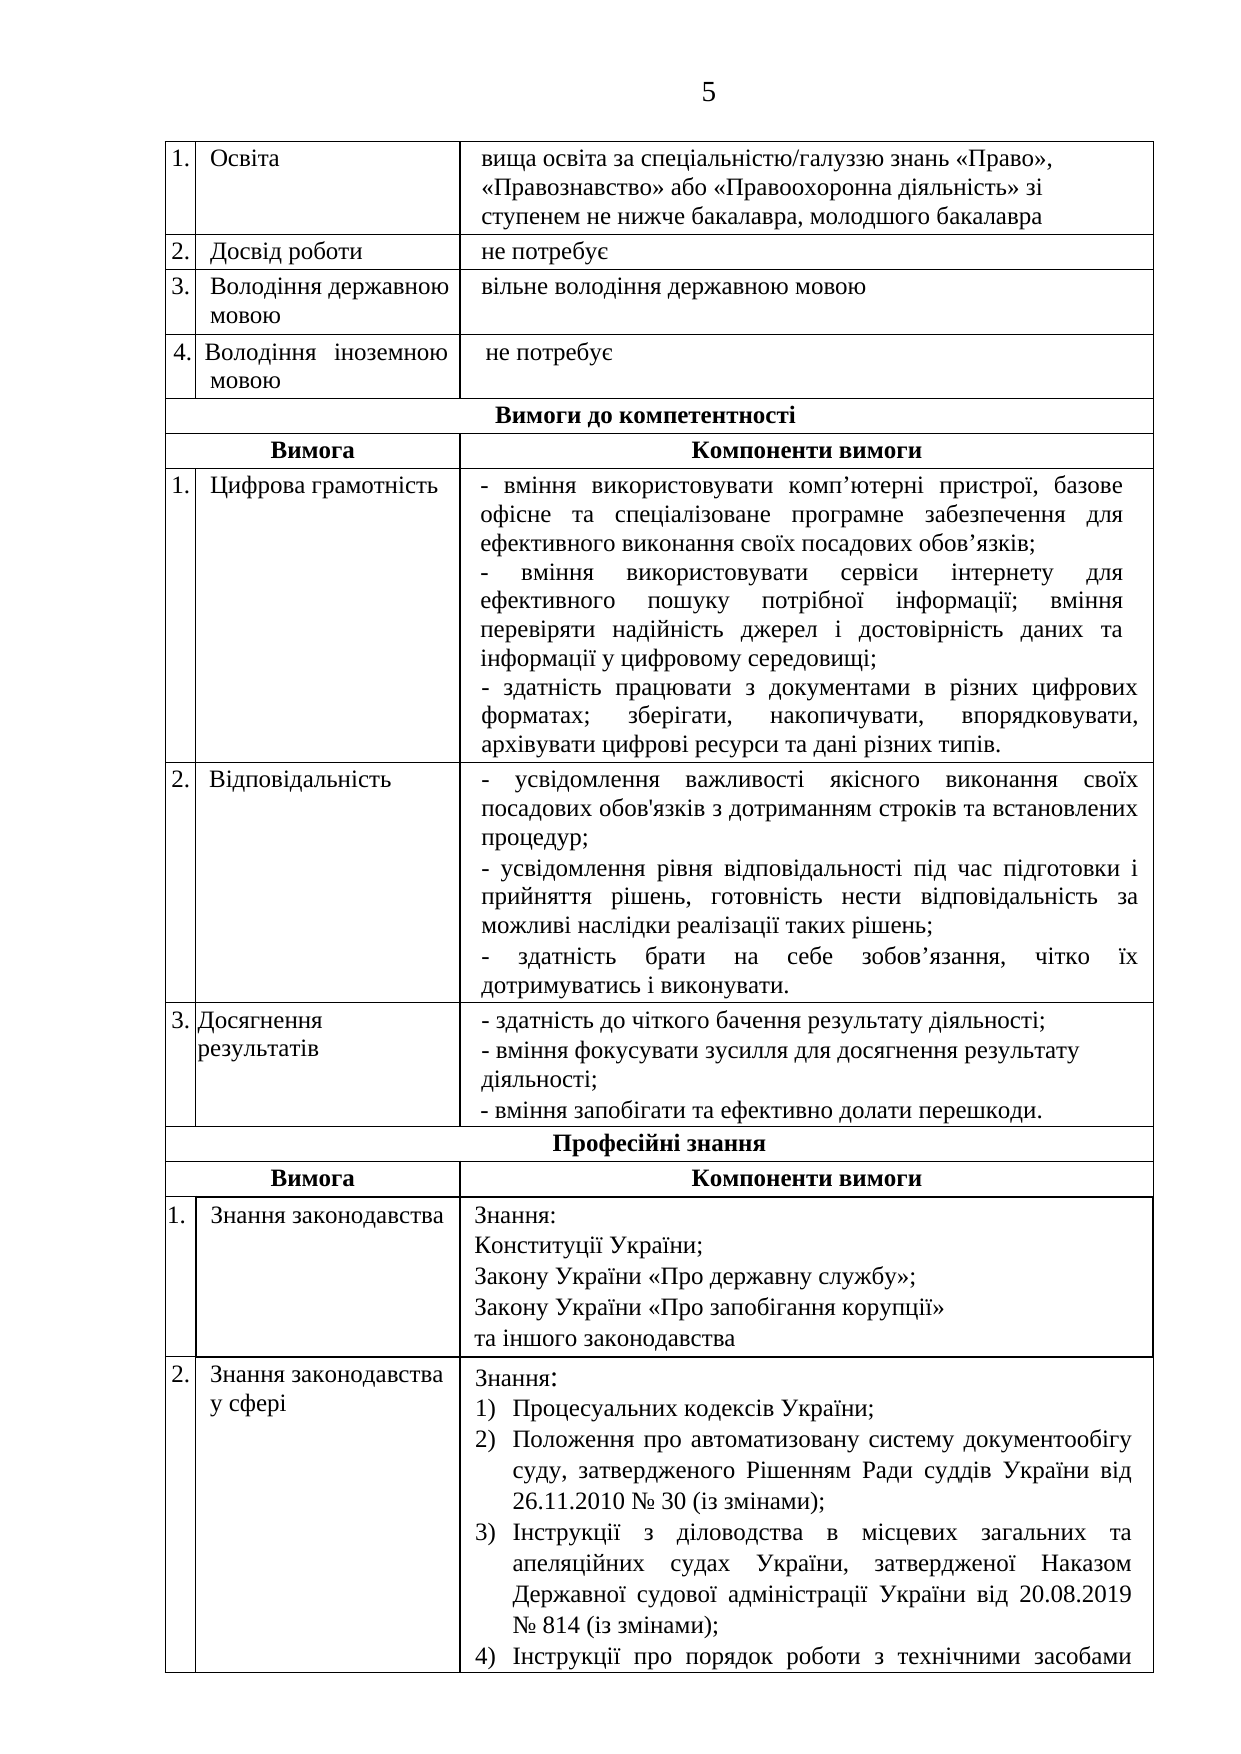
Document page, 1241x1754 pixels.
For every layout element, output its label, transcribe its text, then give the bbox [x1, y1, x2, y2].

table_cell 2. [166, 1357, 195, 1672]
table_cell вільне володіння державною мовою [461, 270, 1153, 334]
table_cell Знання: Конституції України; Закону України «Про державну службу»; Закону України «Про запобігання корупції» та іншого законодавства [461, 1198, 1152, 1356]
table_cell Компоненти вимоги [461, 434, 1153, 468]
table_cell Цифрова грамотність [196, 469, 459, 762]
table_cell Досвід роботи [196, 235, 459, 268]
table_cell Досягнення результатів [196, 1003, 459, 1126]
table_cell 2. [166, 235, 195, 268]
table_cell не потребує [461, 335, 1153, 398]
table_cell Вимога [166, 1162, 459, 1196]
table_cell 4. [166, 335, 195, 398]
table_cell не потребує [461, 235, 1153, 268]
table_cell Освіта [196, 142, 459, 233]
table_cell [196, 1358, 459, 1672]
table_cell 1. [166, 142, 195, 233]
table_cell - вміння використовувати комп’ютерні пристрої, базове офісне та спеціалізоване програмне забезпечення для ефективного виконання своїх посадових обов’язків; - вміння використовувати сервіси інтернету для ефективного пошуку потрібної інформації; вміння перевіряти надійність джерел і достовірність даних та інформації у цифровому середовищі; - здатність працювати з документами в різних цифрових форматах; зберігати, накопичувати, впорядковувати, архівувати цифрові ресурси та дані різних типів. [461, 469, 1153, 762]
table_cell Знання законодавства [197, 1198, 459, 1356]
table_cell Вимоги до компетентності [166, 399, 1153, 433]
table_cell Професійні знання [166, 1127, 1153, 1161]
table_cell 2. [166, 763, 195, 1002]
table_cell - усвідомлення важливості якісного виконання своїх посадових обов'язків з дотриманням строків та встановлених процедур; - усвідомлення рівня відповідальності під час підготовки і прийняття рішень, готовність нести відповідальність за можливі наслідки реалізації таких рішень; - здатність брати на себе зобов’язання, чітко їх дотримуватись і виконувати. [461, 763, 1153, 1002]
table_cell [461, 1358, 1153, 1672]
table_cell Відповідальність [196, 763, 459, 1002]
table_cell 3. [166, 1003, 195, 1126]
table_cell Володіння державною мовою [196, 270, 459, 334]
table_cell 1. [166, 469, 195, 762]
table_cell - здатність до чіткого бачення результату діяльності; - вміння фокусувати зусилля для досягнення результату діяльності; - вміння запобігати та ефективно долати перешкоди. [461, 1003, 1153, 1126]
table_cell Вимога [166, 434, 459, 468]
table_cell 3. [166, 270, 195, 334]
table_cell Компоненти вимоги [461, 1162, 1153, 1196]
table_cell вища освіта за спеціальністю/галуззю знань «Право», «Правознавство» або «Правоохоронна діяльність» зі ступенем не нижче бакалавра, молодшого бакалавра [461, 142, 1153, 233]
table_cell Володіння іноземною мовою [196, 335, 459, 398]
table_cell 1. [166, 1197, 195, 1356]
